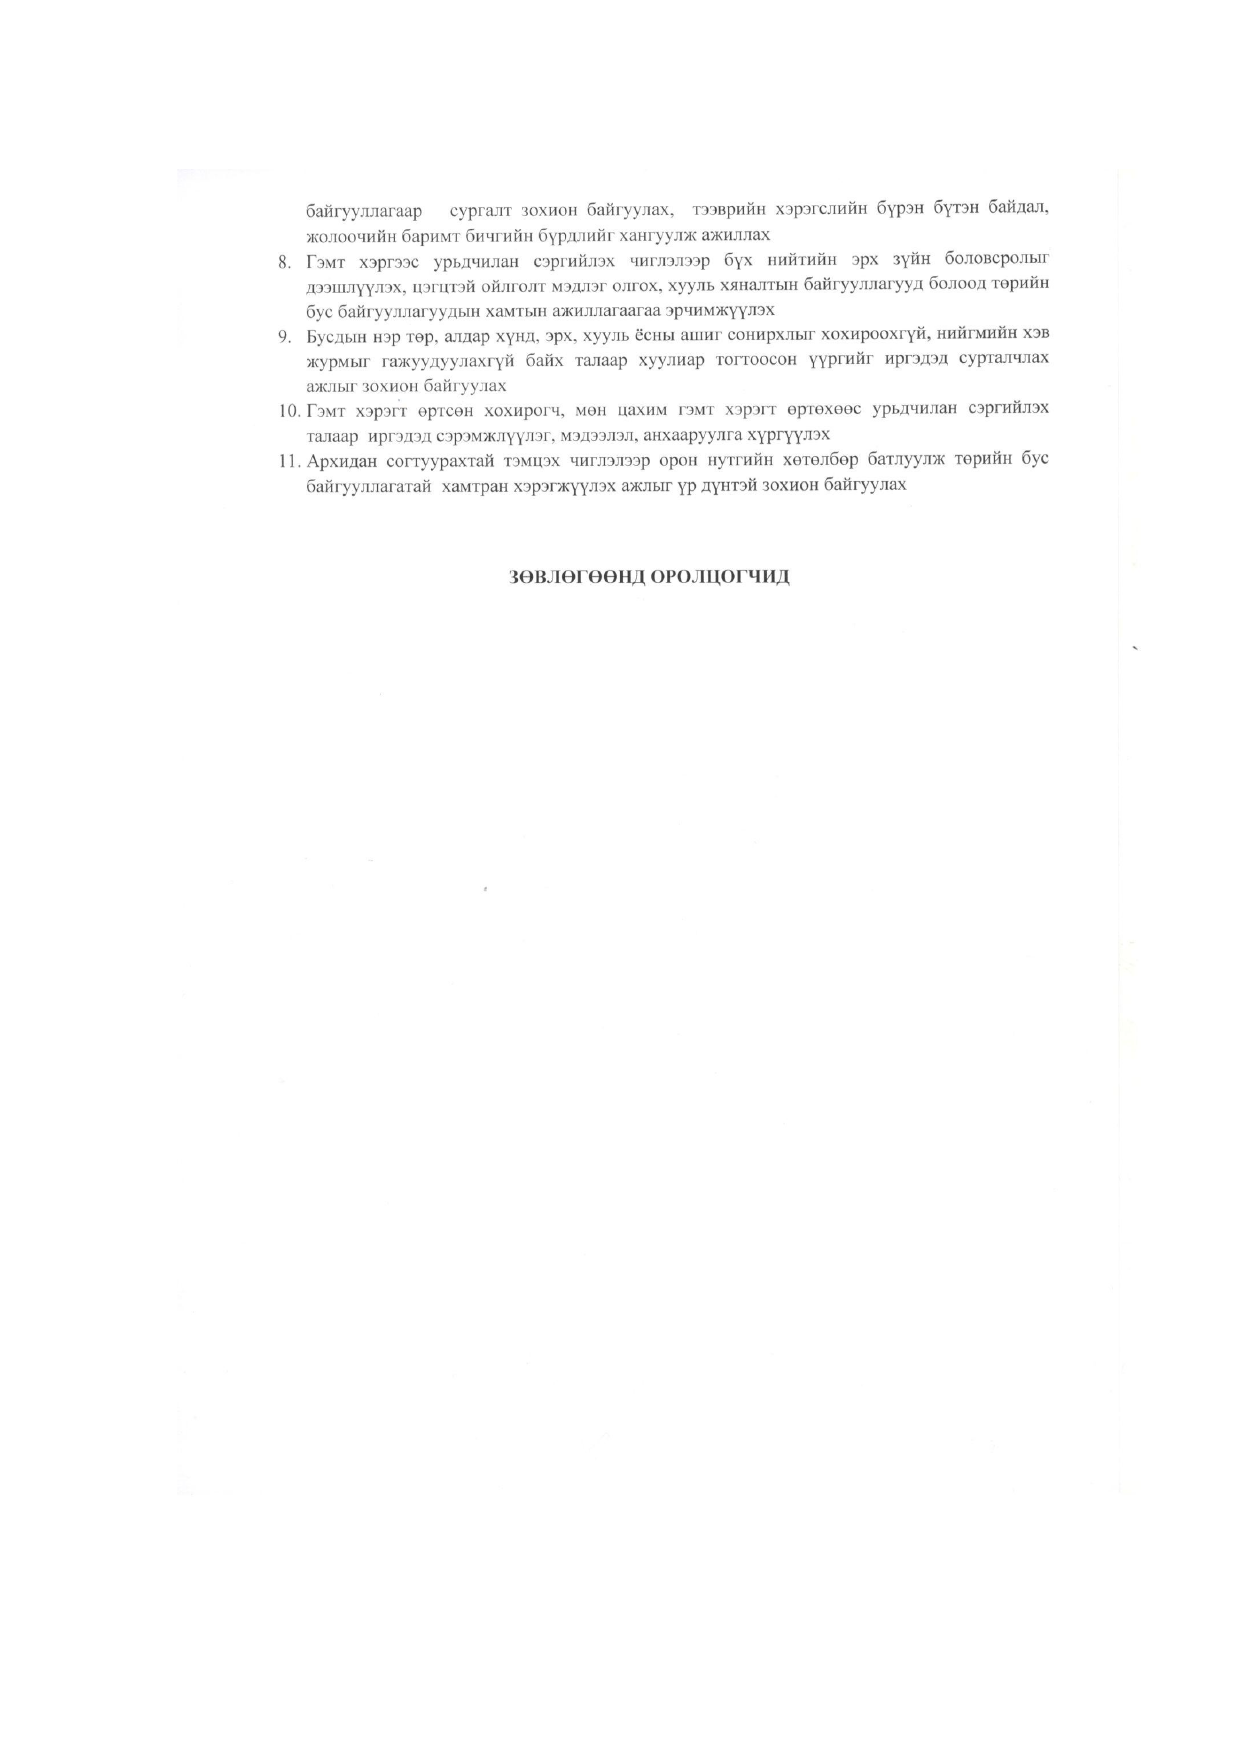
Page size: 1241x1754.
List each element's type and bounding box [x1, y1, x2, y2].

picture [177, 169, 1152, 1509]
